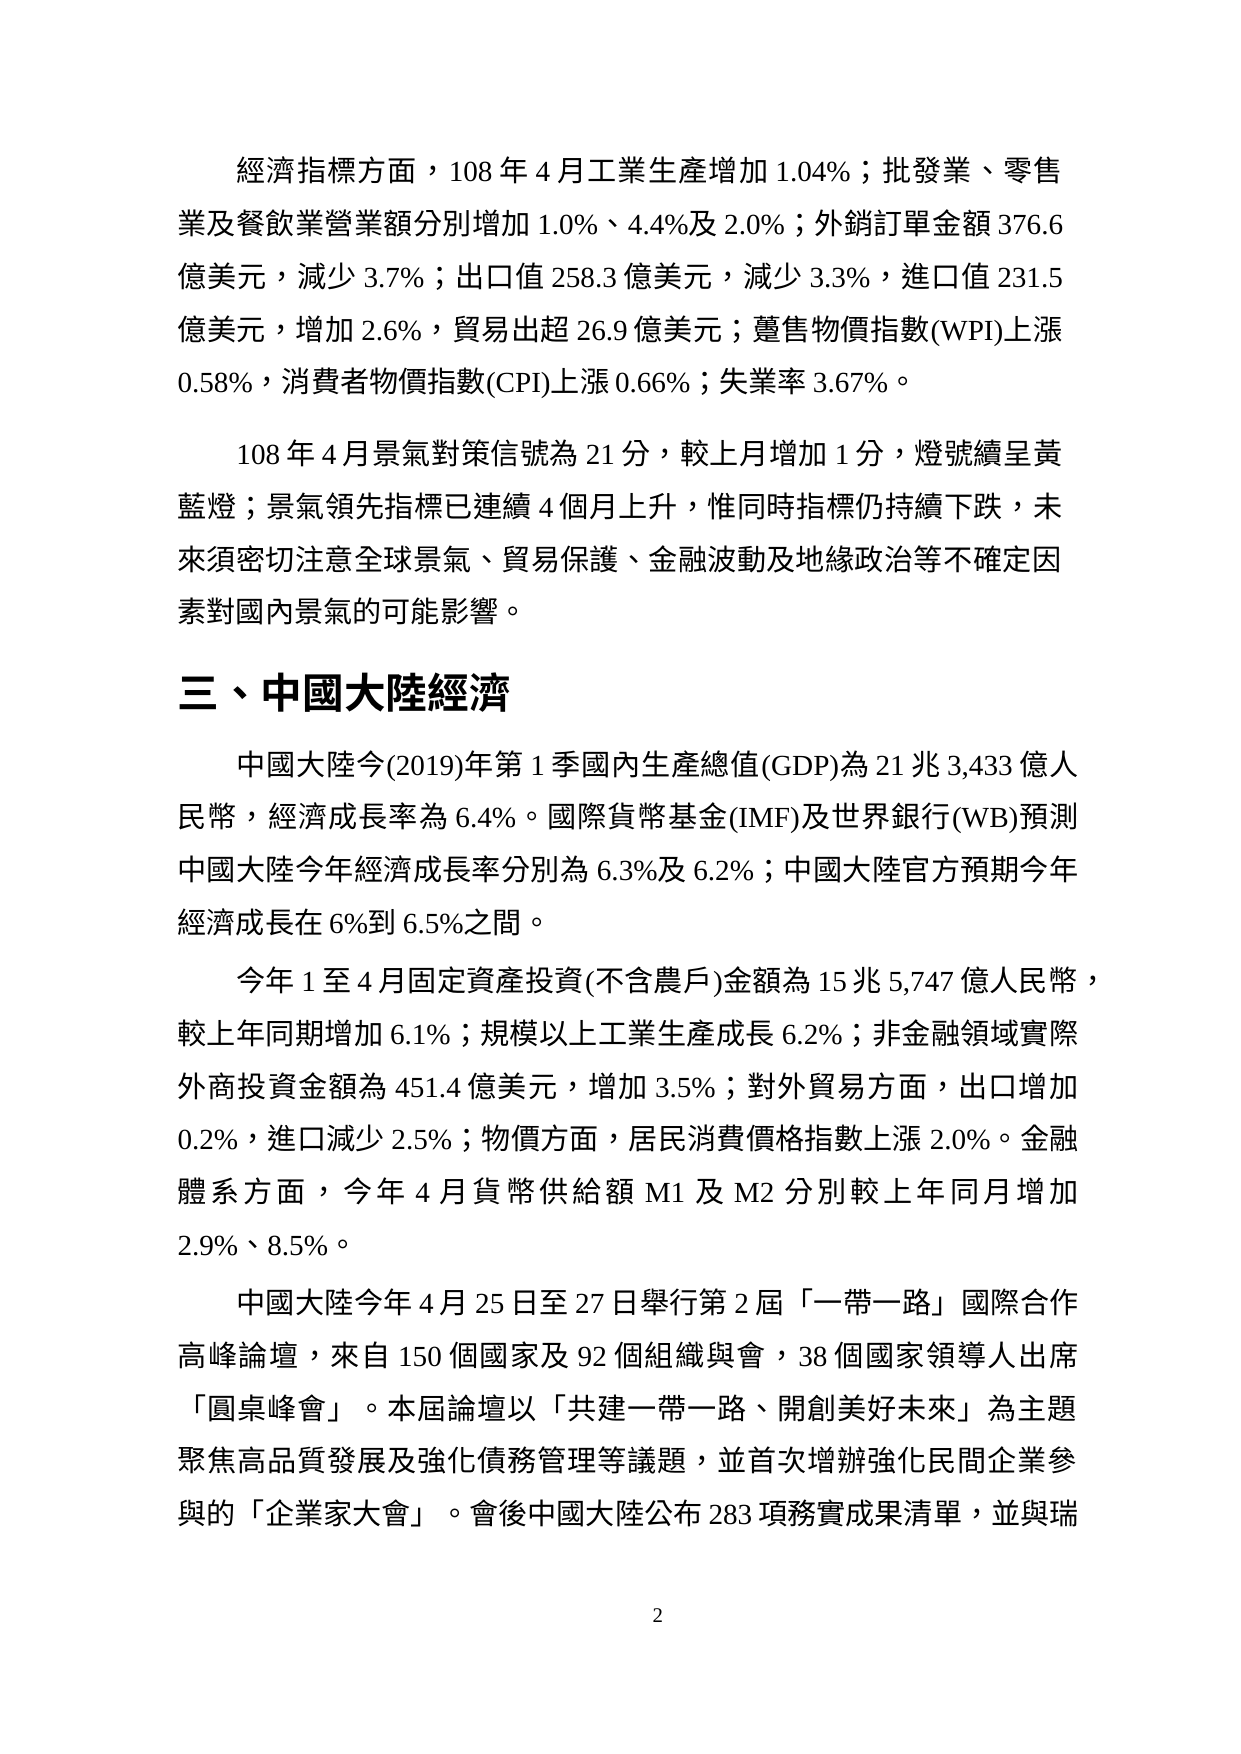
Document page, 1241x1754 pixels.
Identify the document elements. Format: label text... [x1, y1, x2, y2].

text 三、中國大陸經濟 [177, 661, 1063, 721]
text 中國大陸今(2019)年第1季國內生產總值(GDP)為21兆3,433億人民幣，經濟成長率為6.4%。國際貨幣基金(IMF)及世界銀行(WB)預測中國大陸今年經濟成長率分別為6.3%及6.2%；中國大陸官方預期今年經濟成長在6%到6.5%之間。 [177, 741, 1079, 942]
text 經濟指標方面，108年4月工業生產增加1.04%；批發業、零售業及餐飲業營業額分別增加1.0%、4.4%及2.0%；外銷訂單金額376.6億美元，減少3.7%；出口值258.3億美元，減少3.3%，進口值231.5億美元，增加2.6%，貿易出超26.9億美元；躉售物價指數(WPI)上漲0.58%，消費者物價指數(CPI)上漲0.66%；失業率3.67%。 [177, 148, 1063, 401]
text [177, 1279, 1079, 1533]
text 108年4月景氣對策信號為21分，較上月增加1分，燈號續呈黃藍燈；景氣領先指標已連續4個月上升，惟同時指標仍持續下跌，未來須密切注意全球景氣、貿易保護、金融波動及地緣政治等不確定因素對國內景氣的可能影響。 [177, 431, 1063, 631]
text 今年1至4月固定資產投資(不含農戶)金額為15兆5,747億人民幣，較上年同期增加6.1%；規模以上工業生產成長6.2%；非金融領域實際外商投資金額為451.4億美元，增加3.5%；對外貿易方面，出口增加0.2%，進口減少2.5%；物價方面，居民消費價格指數上漲2.0%。金融體系方面，今年4月貨幣供給額M1及M2分別較上年同月增加2.9%、8.5%。 [177, 957, 1079, 1264]
